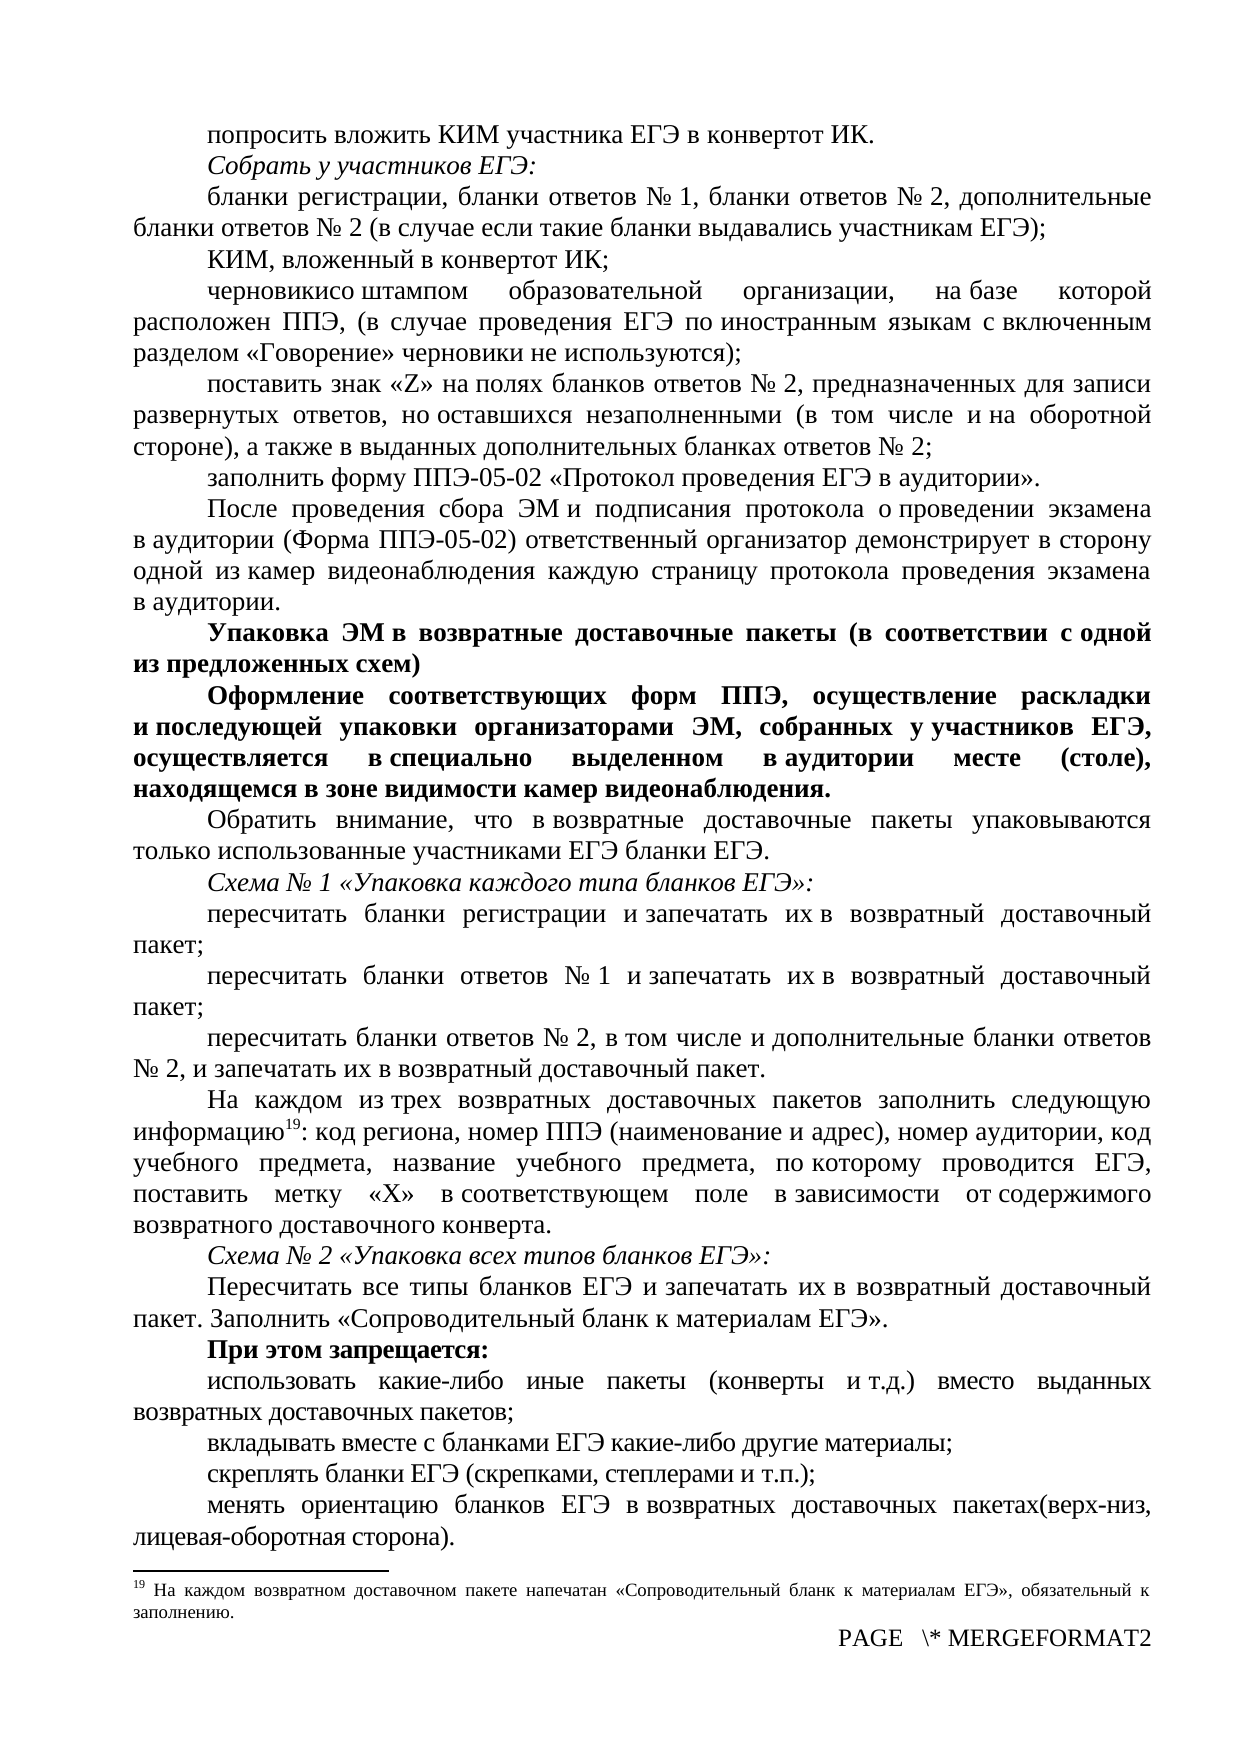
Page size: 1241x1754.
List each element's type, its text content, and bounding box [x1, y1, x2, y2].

text заполнить форму ППЭ-05-02 «Протокол проведения ЕГЭ в аудитории». [133, 461, 1152, 492]
text пересчитать бланки регистрации и запечатать их в возвратный доставочный пакет; [133, 897, 1152, 959]
text попросить вложить КИМ участника ЕГЭ в конвертот ИК. [133, 118, 1152, 149]
text КИМ, вложенный в конвертот ИК; [133, 243, 1152, 274]
text использовать какие-либо иные пакеты (конверты и т.д.) вместо выданных возвратных доставочных пакетов; [133, 1364, 1152, 1426]
text поставить знак «Z» на полях бланков ответов № 2, предназначенных для записи развернутых ответов, но оставшихся незаполненными (в том числе и на оборотной стороне), а также в выданных дополнительных бланках ответов № 2; [133, 367, 1152, 461]
text Схема № 1 «Упаковка каждого типа бланков ЕГЭ»: [133, 866, 1152, 897]
text На каждом из трех возвратных доставочных пакетов заполнить следующую информацию: код региона, номер ППЭ (наименование и адрес), номер аудитории, код учебного предмета, название учебного предмета, по которому проводится ЕГЭ, поставить метку «Х» в соответствующем поле в зависимости от содержимого возвратного доставочного конверта. [133, 1084, 1152, 1239]
text черновикисо штампом образовательной организации, на базе которой расположен ППЭ, (в случае проведения ЕГЭ по иностранным языкам с включенным разделом «Говорение» черновики не используются); [133, 274, 1152, 367]
text Оформление соответствующих форм ППЭ, осуществление раскладки и последующей упаковки организаторами ЭМ, собранных у участников ЕГЭ, осуществляется в специально выделенном в аудитории месте (столе), находящемся в зоне видимости камер видеонаблюдения. [133, 679, 1152, 803]
text При этом запрещается: [133, 1333, 1152, 1364]
text Пересчитать все типы бланков ЕГЭ и запечатать их в возвратный доставочный пакет. Заполнить «Сопроводительный бланк к материалам ЕГЭ». [133, 1271, 1152, 1333]
text Обратить внимание, что в возвратные доставочные пакеты упаковываются только использованные участниками ЕГЭ бланки ЕГЭ. [133, 803, 1152, 866]
text После проведения сбора ЭМ и подписания протокола о проведении экзамена в аудитории (Форма ППЭ-05-02) ответственный организатор демонстрирует в сторону одной из камер видеонаблюдения каждую страницу протокола проведения экзамена в аудитории. [133, 492, 1152, 616]
text бланки регистрации, бланки ответов № 1, бланки ответов № 2, дополнительные бланки ответов № 2 (в случае если такие бланки выдавались участникам ЕГЭ); [133, 180, 1152, 243]
text вкладывать вместе с бланками ЕГЭ какие-либо другие материалы; [133, 1426, 1152, 1457]
text менять ориентацию бланков ЕГЭ в возвратных доставочных пакетах(верх-низ, лицевая-оборотная сторона). [133, 1488, 1152, 1551]
text Схема № 2 «Упаковка всех типов бланков ЕГЭ»: [133, 1239, 1152, 1271]
text Собрать у участников ЕГЭ: [133, 149, 1152, 180]
text Упаковка ЭМ в возвратные доставочные пакеты (в соответствии с одной из предложенных схем) [133, 616, 1152, 679]
text пересчитать бланки ответов № 1 и запечатать их в возвратный доставочный пакет; [133, 959, 1152, 1021]
text скреплять бланки ЕГЭ (скрепками, степлерами и т.п.); [133, 1457, 1152, 1488]
text пересчитать бланки ответов № 2, в том числе и дополнительные бланки ответов № 2, и запечатать их в возвратный доставочный пакет. [133, 1021, 1152, 1084]
